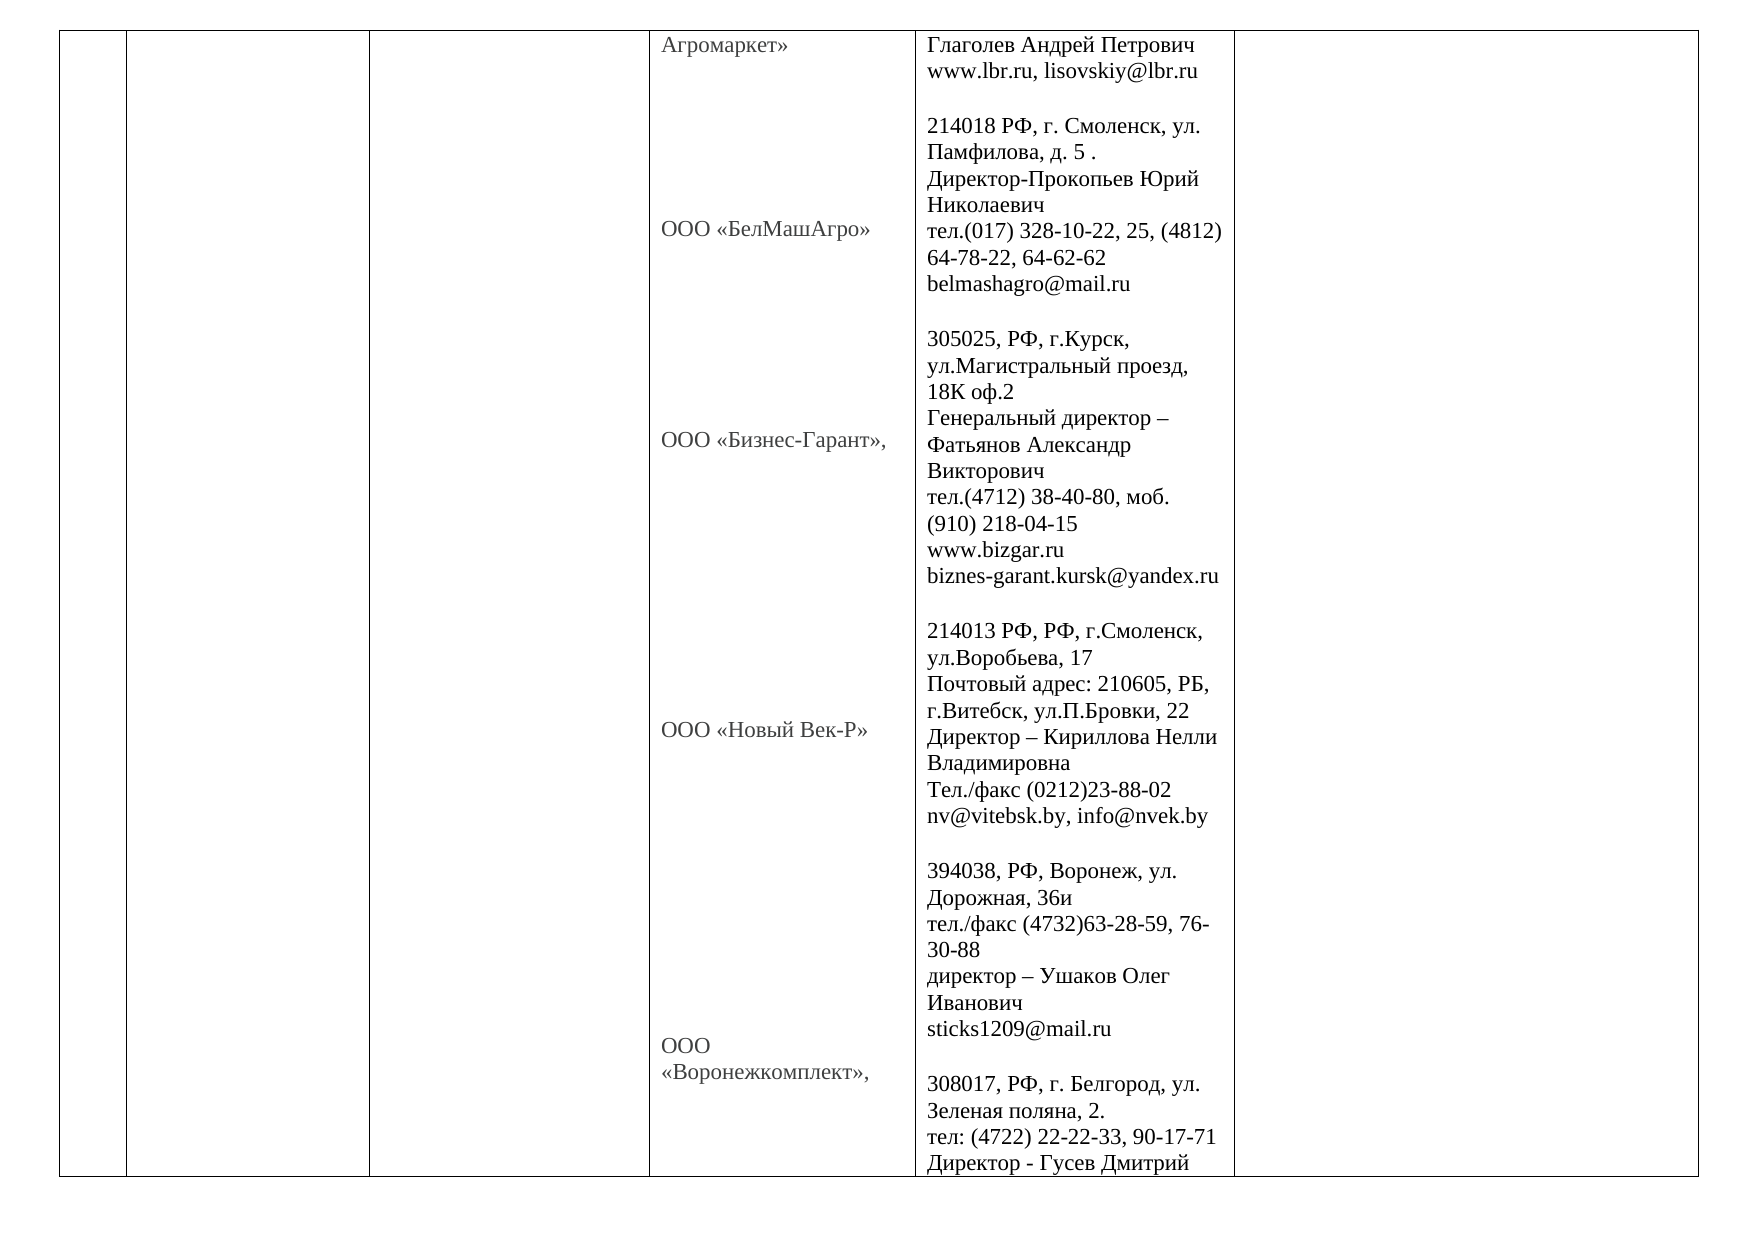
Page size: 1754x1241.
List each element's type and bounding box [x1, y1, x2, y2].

table_cell [1235, 31, 1698, 1176]
table_cell [370, 31, 649, 1176]
table_cell [127, 31, 369, 1176]
table_cell [60, 31, 126, 1176]
table_cell [916, 31, 1234, 1176]
table_cell [650, 31, 915, 1176]
